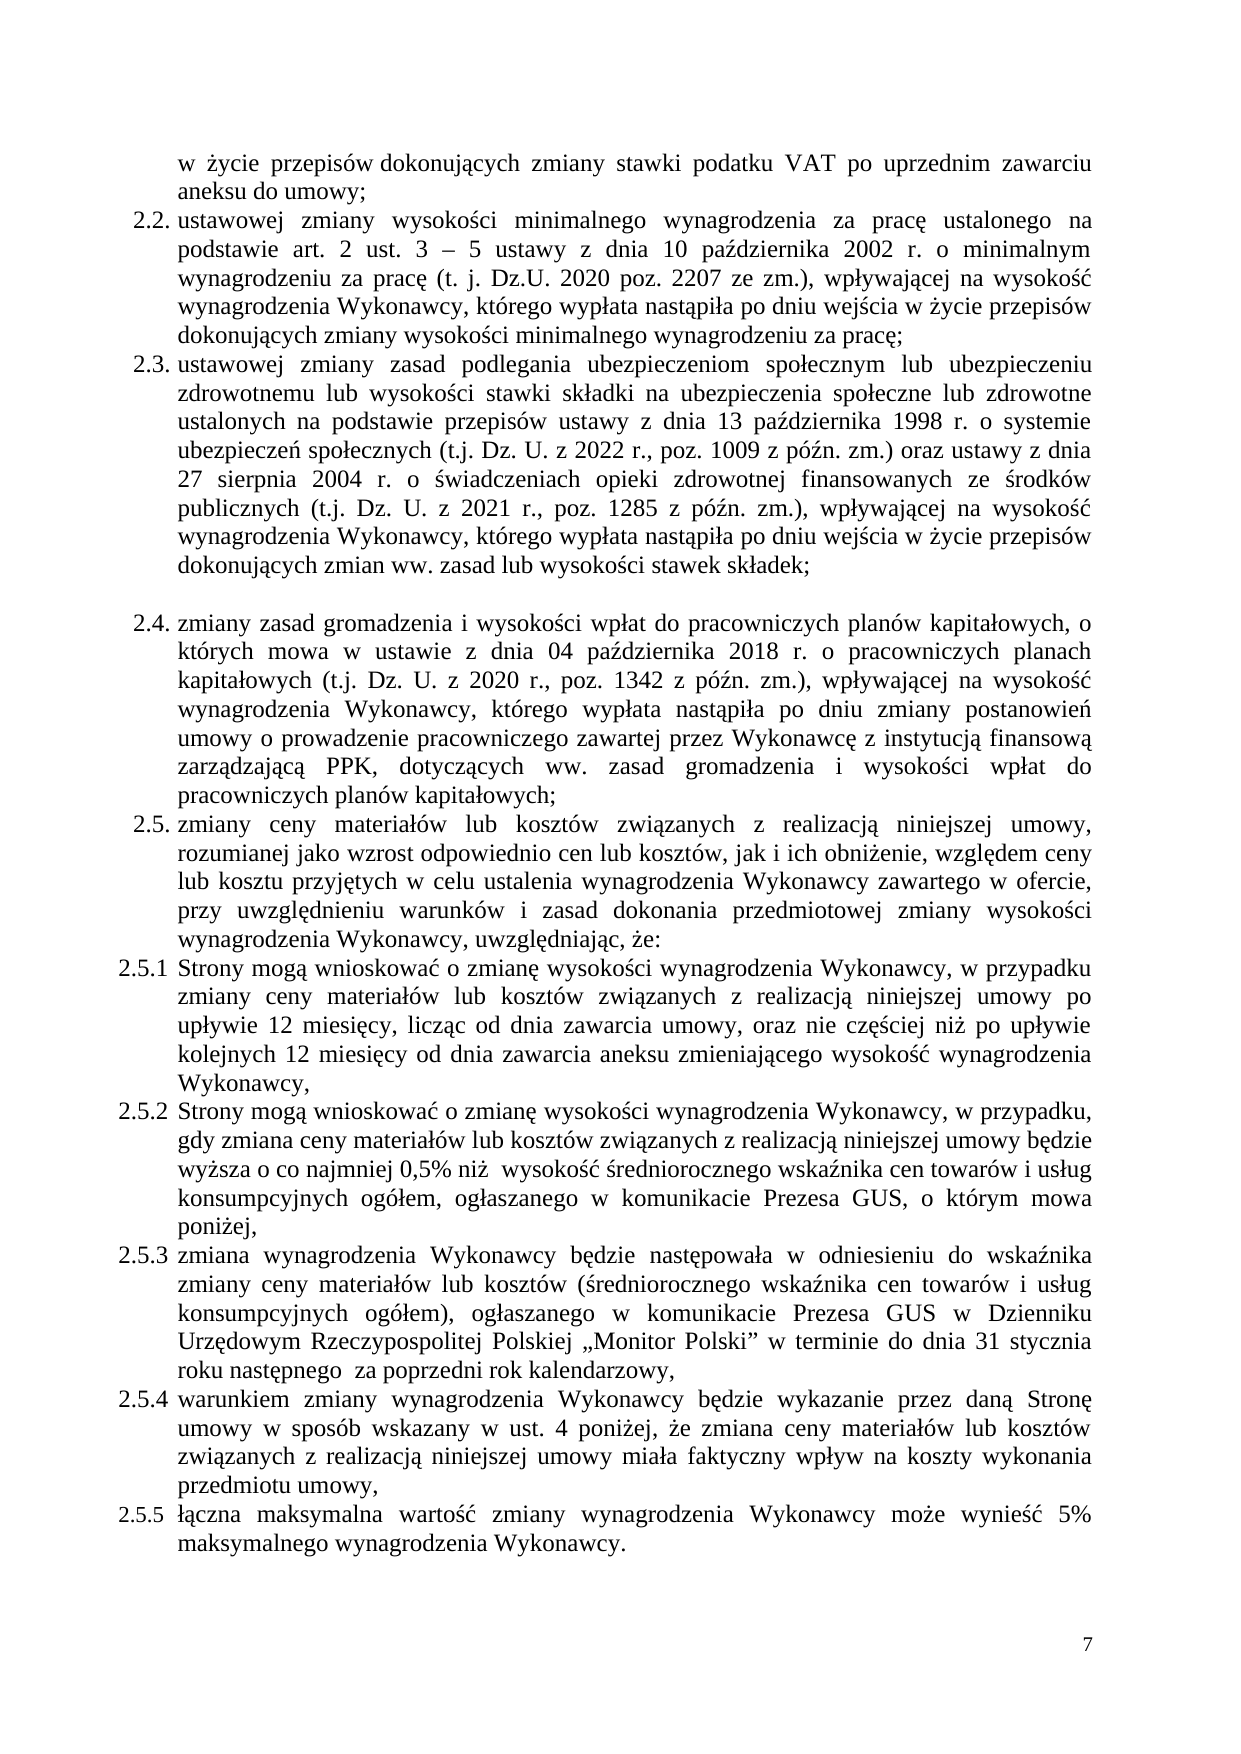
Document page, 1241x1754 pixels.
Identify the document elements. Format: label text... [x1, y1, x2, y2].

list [133, 148, 1093, 205]
list 2.5.2 Strony mogą wnioskować o zmianę wysokości wynagrodzenia Wykonawcy, w przypadku, gdy zmiana ceny materiałów lub kosztów związanych z realizacją niniejszej umowy będzie wyższa o co najmniej 0,5% niż wysokość średniorocznego wskaźnika cen towarów i usług konsumpcyjnych ogółem, ogłaszanego w komunikacie Prezesa GUS, o którym mowa poniżej, [118, 1096, 1093, 1240]
list 2.5.4 warunkiem zmiany wynagrodzenia Wykonawcy będzie wykazanie przez daną Stronę umowy w sposób wskazany w ust. 4 poniżej, że zmiana ceny materiałów lub kosztów związanych z realizacją niniejszej umowy miała faktyczny wpływ na koszty wykonania przedmiotu umowy, [118, 1384, 1093, 1499]
list ustawowej zmiany wysokości minimalnego wynagrodzenia za pracę ustalonego na podstawie art. 2 ust. 3 – 5 ustawy z dnia 10 października 2002 r. o minimalnym wynagrodzeniu za pracę (t. j. Dz.U. 2020 poz. 2207 ze zm.), wpływającej na wysokość wynagrodzenia Wykonawcy, którego wypłata nastąpiła po dniu wejścia w życie przepisów dokonujących zmiany wysokości minimalnego wynagrodzeniu za pracę; [133, 205, 1093, 349]
list ustawowej zmiany zasad podlegania ubezpieczeniom społecznym lub ubezpieczeniu zdrowotnemu lub wysokości stawki składki na ubezpieczenia społeczne lub zdrowotne ustalonych na podstawie przepisów ustawy z dnia 13 października 1998 r. o systemie ubezpieczeń społecznych (t.j. Dz. U. z 2022 r., poz. 1009 z późn. zm.) oraz ustawy z dnia 27 sierpnia 2004 r. o świadczeniach opieki zdrowotnej finansowanych ze środków publicznych (t.j. Dz. U. z 2021 r., poz. 1285 z późn. zm.), wpływającej na wysokość wynagrodzenia Wykonawcy, którego wypłata nastąpiła po dniu wejścia w życie przepisów dokonujących zmian ww. zasad lub wysokości stawek składek; [133, 349, 1093, 579]
list 2.5.3 zmiana wynagrodzenia Wykonawcy będzie następowała w odniesieniu do wskaźnika zmiany ceny materiałów lub kosztów (średniorocznego wskaźnika cen towarów i usług konsumpcyjnych ogółem), ogłaszanego w komunikacie Prezesa GUS w Dzienniku Urzędowym Rzeczypospolitej Polskiej „Monitor Polski” w terminie do dnia 31 stycznia roku następnego za poprzedni rok kalendarzowy, [118, 1240, 1093, 1384]
list 2.5.5 łączna maksymalna wartość zmiany wynagrodzenia Wykonawcy może wynieść 5% maksymalnego wynagrodzenia Wykonawcy. [118, 1499, 1093, 1556]
list Strony mogą wnioskować o zmianę wysokości wynagrodzenia Wykonawcy, w przypadku zmiany ceny materiałów lub kosztów związanych z realizacją niniejszej umowy po upływie 12 miesięcy, licząc od dnia zawarcia umowy, oraz nie częściej niż po upływie kolejnych 12 miesięcy od dnia zawarcia aneksu zmieniającego wysokość wynagrodzenia Wykonawcy, [118, 953, 1093, 1096]
list zmiany zasad gromadzenia i wysokości wpłat do pracowniczych planów kapitałowych, o których mowa w ustawie z dnia 04 października 2018 r. o pracowniczych planach kapitałowych (t.j. Dz. U. z 2020 r., poz. 1342 z późn. zm.), wpływającej na wysokość wynagrodzenia Wykonawcy, którego wypłata nastąpiła po dniu zmiany postanowień umowy o prowadzenie pracowniczego zawartej przez Wykonawcę z instytucją finansową zarządzającą PPK, dotyczących ww. zasad gromadzenia i wysokości wpłat do pracowniczych planów kapitałowych; [133, 608, 1093, 809]
list zmiany ceny materiałów lub kosztów związanych z realizacją niniejszej umowy, rozumianej jako wzrost odpowiednio cen lub kosztów, jak i ich obniżenie, względem ceny lub kosztu przyjętych w celu ustalenia wynagrodzenia Wykonawcy zawartego w ofercie, przy uwzględnieniu warunków i zasad dokonania przedmiotowej zmiany wysokości wynagrodzenia Wykonawcy, uwzględniając, że: [133, 809, 1093, 953]
